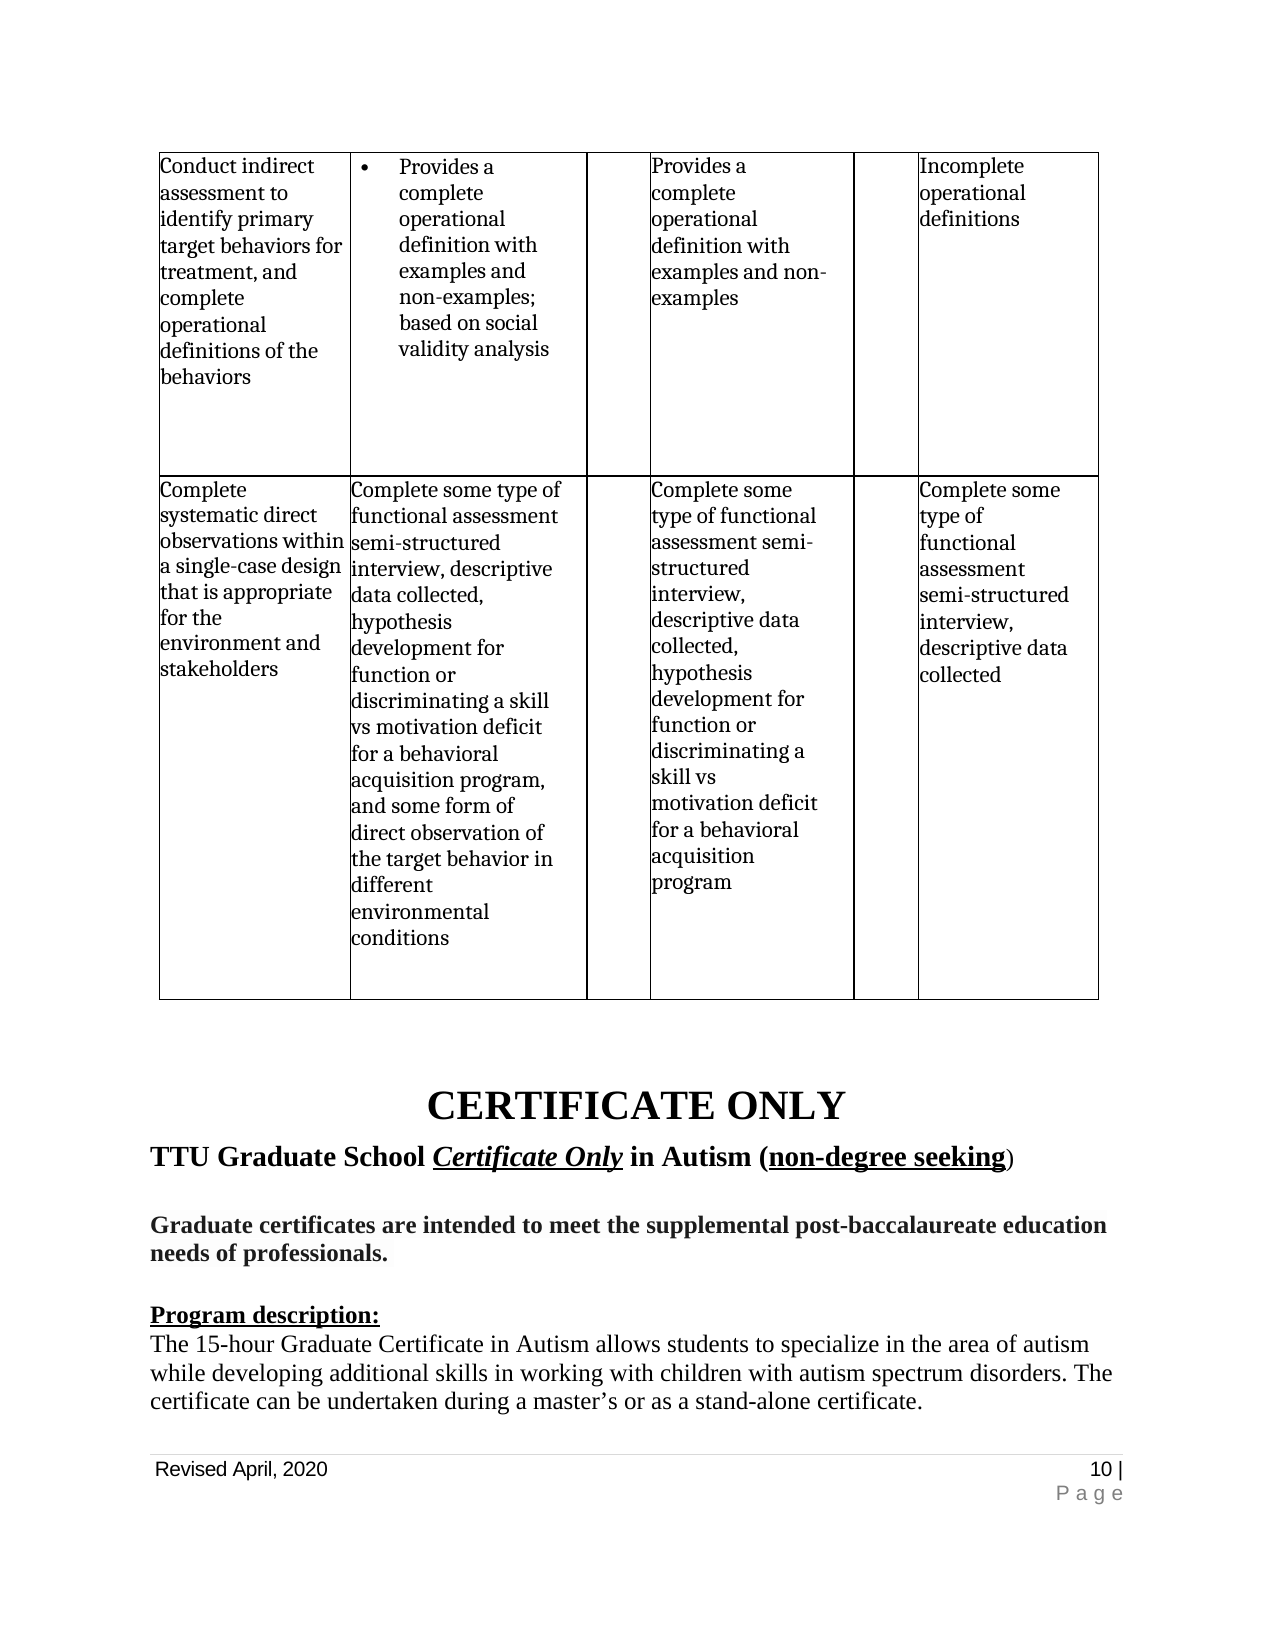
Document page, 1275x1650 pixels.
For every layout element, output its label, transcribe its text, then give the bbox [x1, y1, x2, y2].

table_cell [588, 153, 650, 475]
text The 15-hour Graduate Certificate in Autism allows students to specialize in the area of autism while developing additional skills in working with children with autism spectrum disorders. The certificate can be undertaken during a master’s or as a stand-alone certificate. [150, 1329, 1123, 1415]
text CERTIFICATE ONLY [150, 1080, 1123, 1128]
table_cell Complete some type of functional assessment semi-structured interview, descriptive data collected, hypothesis development for function or discriminating a skill vs motivation deficit for a behavioral acquisition program, and some form of direct observation of the target behavior in different environmental conditions [351, 477, 586, 999]
subtitle Graduate certificates are intended to meet the supplemental post-baccalaureate education needs of professionals. [150, 1210, 1123, 1267]
table_cell Conduct indirect assessment to identify primary target behaviors for treatment, and complete operational definitions of the behaviors [160, 153, 350, 475]
table_cell Provides a complete operational definition with examples and non-examples [651, 153, 853, 475]
table_cell [855, 477, 918, 999]
table_cell Provides a complete operational definition with examples and non-examples; based on social validity analysis [351, 153, 586, 475]
table_cell [588, 477, 650, 999]
table_cell Incomplete operational definitions [919, 153, 1098, 475]
table_cell [855, 153, 918, 475]
text Program description: [150, 1300, 1123, 1329]
table_cell Complete some type of functional assessment semi-structured interview, descriptive data collected [919, 477, 1098, 999]
table_cell Complete systematic direct observations within a single-case design that is appropriate for the environment and stakeholders [160, 477, 350, 999]
table_cell Complete some type of functional assessment semi-structured interview, descriptive data collected, hypothesis development for function or discriminating a skill vs motivation deficit for a behavioral acquisition program [651, 477, 853, 999]
subtitle TTU Graduate School Certificate Only in Autism (non-degree seeking) [150, 1139, 1123, 1173]
